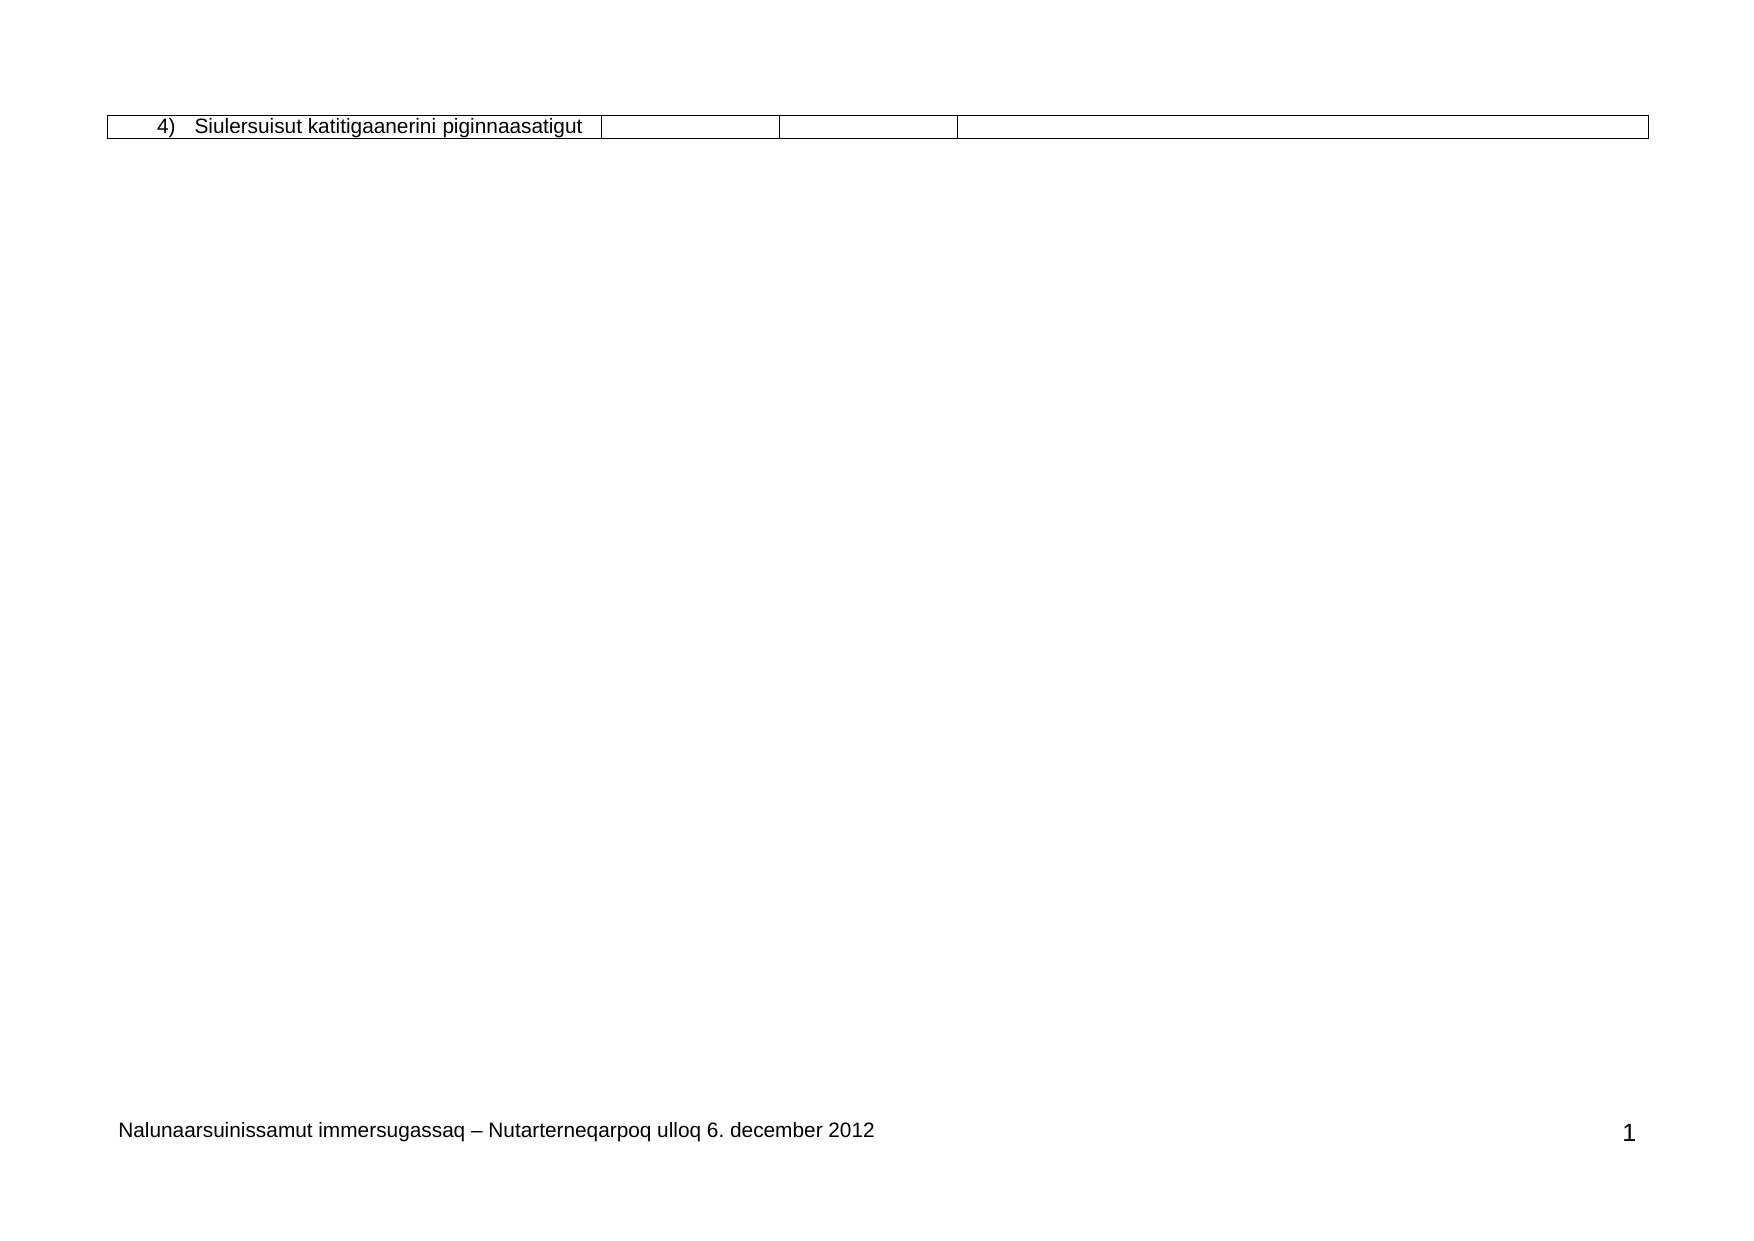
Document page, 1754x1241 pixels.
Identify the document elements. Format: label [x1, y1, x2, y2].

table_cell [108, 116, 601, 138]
table_cell [780, 116, 957, 138]
table_cell [958, 116, 1648, 138]
table_cell [602, 116, 779, 138]
